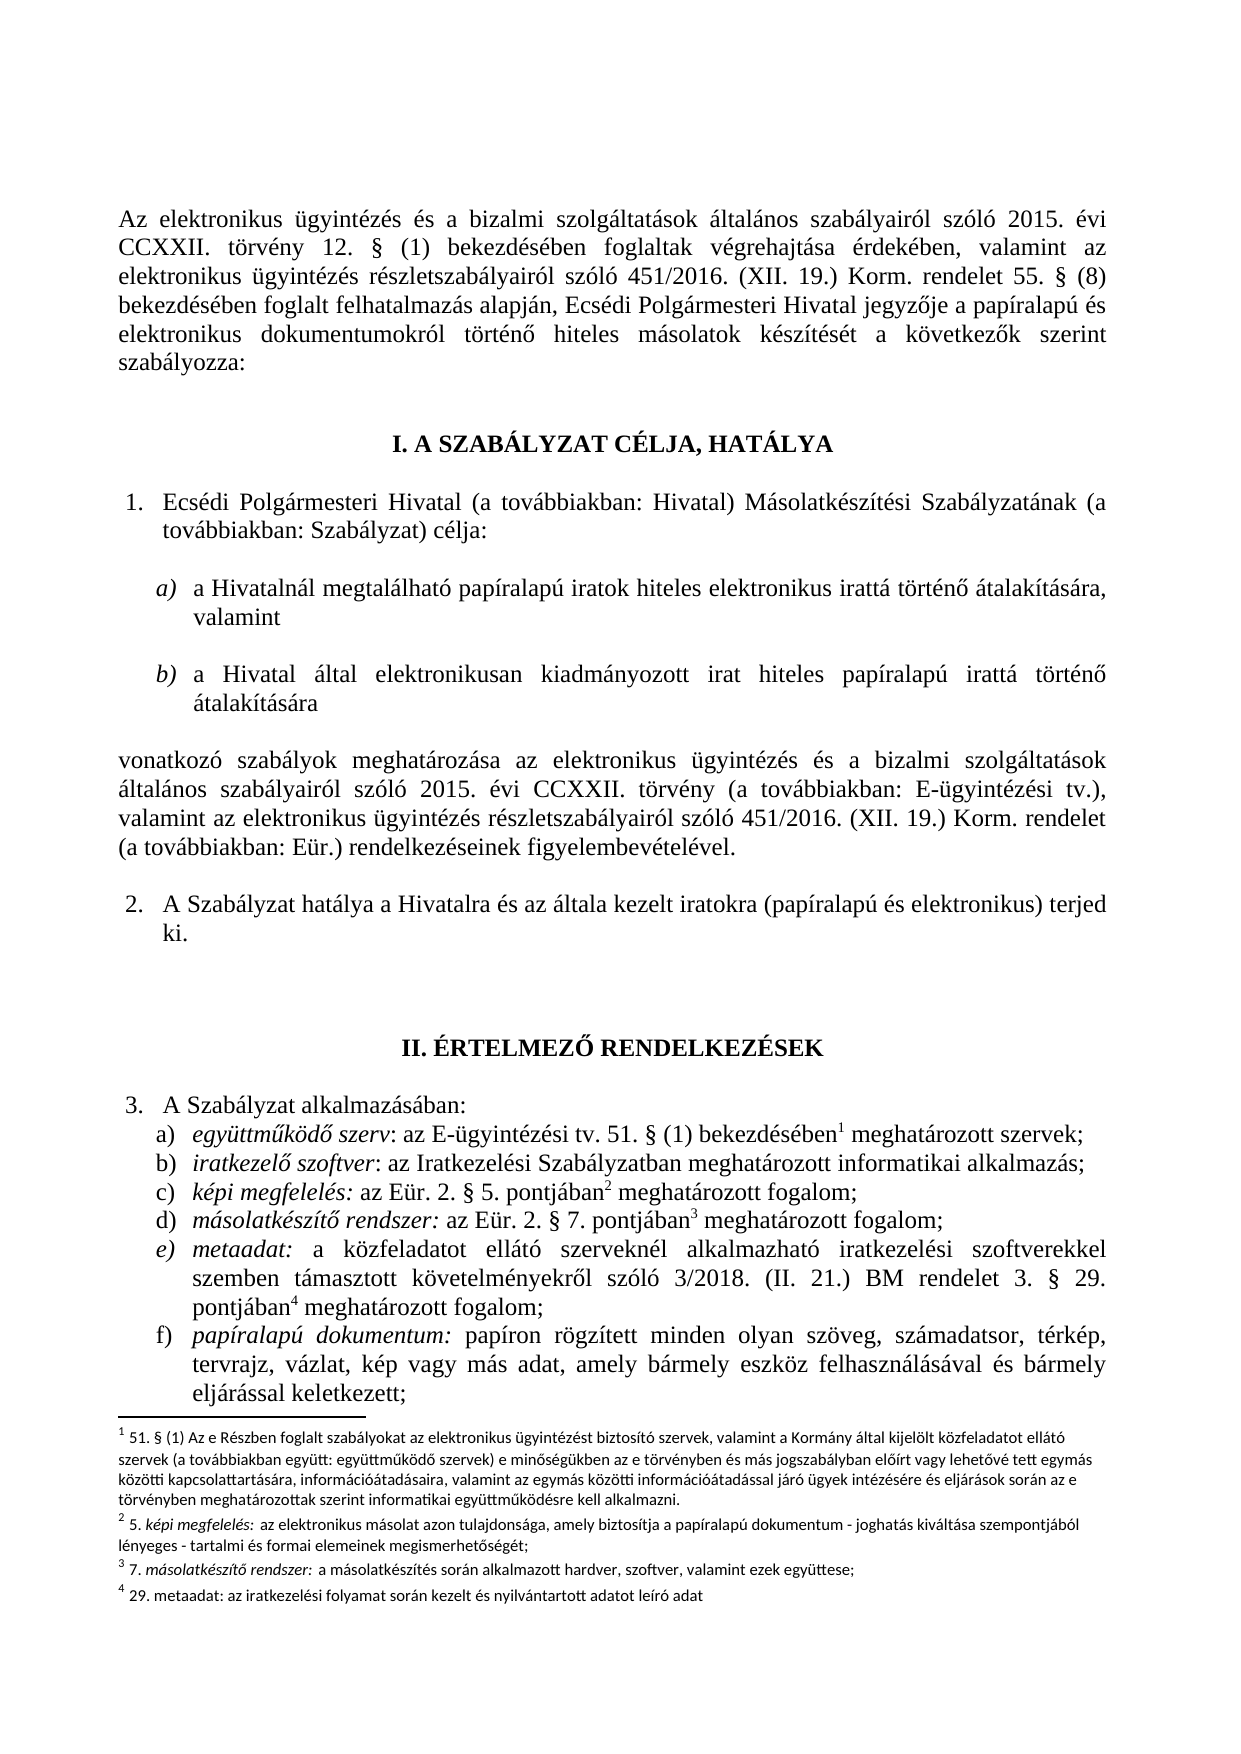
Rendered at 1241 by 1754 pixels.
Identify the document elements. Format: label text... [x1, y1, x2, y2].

text I. A SZABÁLYZAT CÉLJA, HATÁLYA [118, 429, 1107, 458]
list képi megfelelés: az Eür. 2. § 5. pontjában meghatározott fogalom; [156, 1177, 1107, 1205]
list együttműködő szerv: az E-ügyintézési tv. 51. § (1) bekezdésében meghatározott szervek; [156, 1119, 1107, 1148]
list Ecsédi Polgármesteri Hivatal (a továbbiakban: Hivatal) Másolatkészítési Szabályzatának (a továbbiakban: Szabályzat) célja: [125, 487, 1107, 544]
list a Hivatal által elektronikusan kiadmányozott irat hiteles papíralapú irattá történő átalakítására [156, 659, 1107, 717]
list A Szabályzat alkalmazásában: [125, 1090, 1107, 1119]
list metaadat: a közfeladatot ellátó szerveknél alkalmazható iratkezelési szoftverekkel szemben támasztott követelményekről szóló 3/2018. (II. 21.) BM rendelet 3. § 29. pontjában meghatározott fogalom; [156, 1234, 1107, 1320]
list iratkezelő szoftver: az Iratkezelési Szabályzatban meghatározott informatikai alkalmazás; [156, 1148, 1107, 1177]
text II. ÉRTELMEZŐ RENDELKEZÉSEK [118, 1033, 1107, 1062]
text Az elektronikus ügyintézés és a bizalmi szolgáltatások általános szabályairól szóló 2015. évi CCXXII. törvény 12. § (1) bekezdésében foglaltak végrehajtása érdekében, valamint az elektronikus ügyintézés részletszabályairól szóló 451/2016. (XII. 19.) Korm. rendelet 55. § (8) bekezdésében foglalt felhatalmazás alapján, Ecsédi Polgármesteri Hivatal jegyzője a papíralapú és elektronikus dokumentumokról történő hiteles másolatok készítését a következők szerint szabályozza: [118, 204, 1107, 376]
list A Szabályzat hatálya a Hivatalra és az általa kezelt iratokra (papíralapú és elektronikus) terjed ki. [125, 889, 1107, 947]
list másolatkészítő rendszer: az Eür. 2. § 7. pontjában meghatározott fogalom; [156, 1205, 1107, 1234]
text vonatkozó szabályok meghatározása az elektronikus ügyintézés és a bizalmi szolgáltatások általános szabályairól szóló 2015. évi CCXXII. törvény (a továbbiakban: E-ügyintézési tv.), valamint az elektronikus ügyintézés részletszabályairól szóló 451/2016. (XII. 19.) Korm. rendelet (a továbbiakban: Eür.) rendelkezéseinek figyelembevételével. [118, 745, 1107, 860]
list a Hivatalnál megtalálható papíralapú iratok hiteles elektronikus irattá történő átalakítására, valamint [156, 573, 1107, 630]
list papíralapú dokumentum: papíron rögzített minden olyan szöveg, számadatsor, térkép, tervrajz, vázlat, kép vagy más adat, amely bármely eszköz felhasználásával és bármely eljárással keletkezett; [156, 1320, 1107, 1407]
